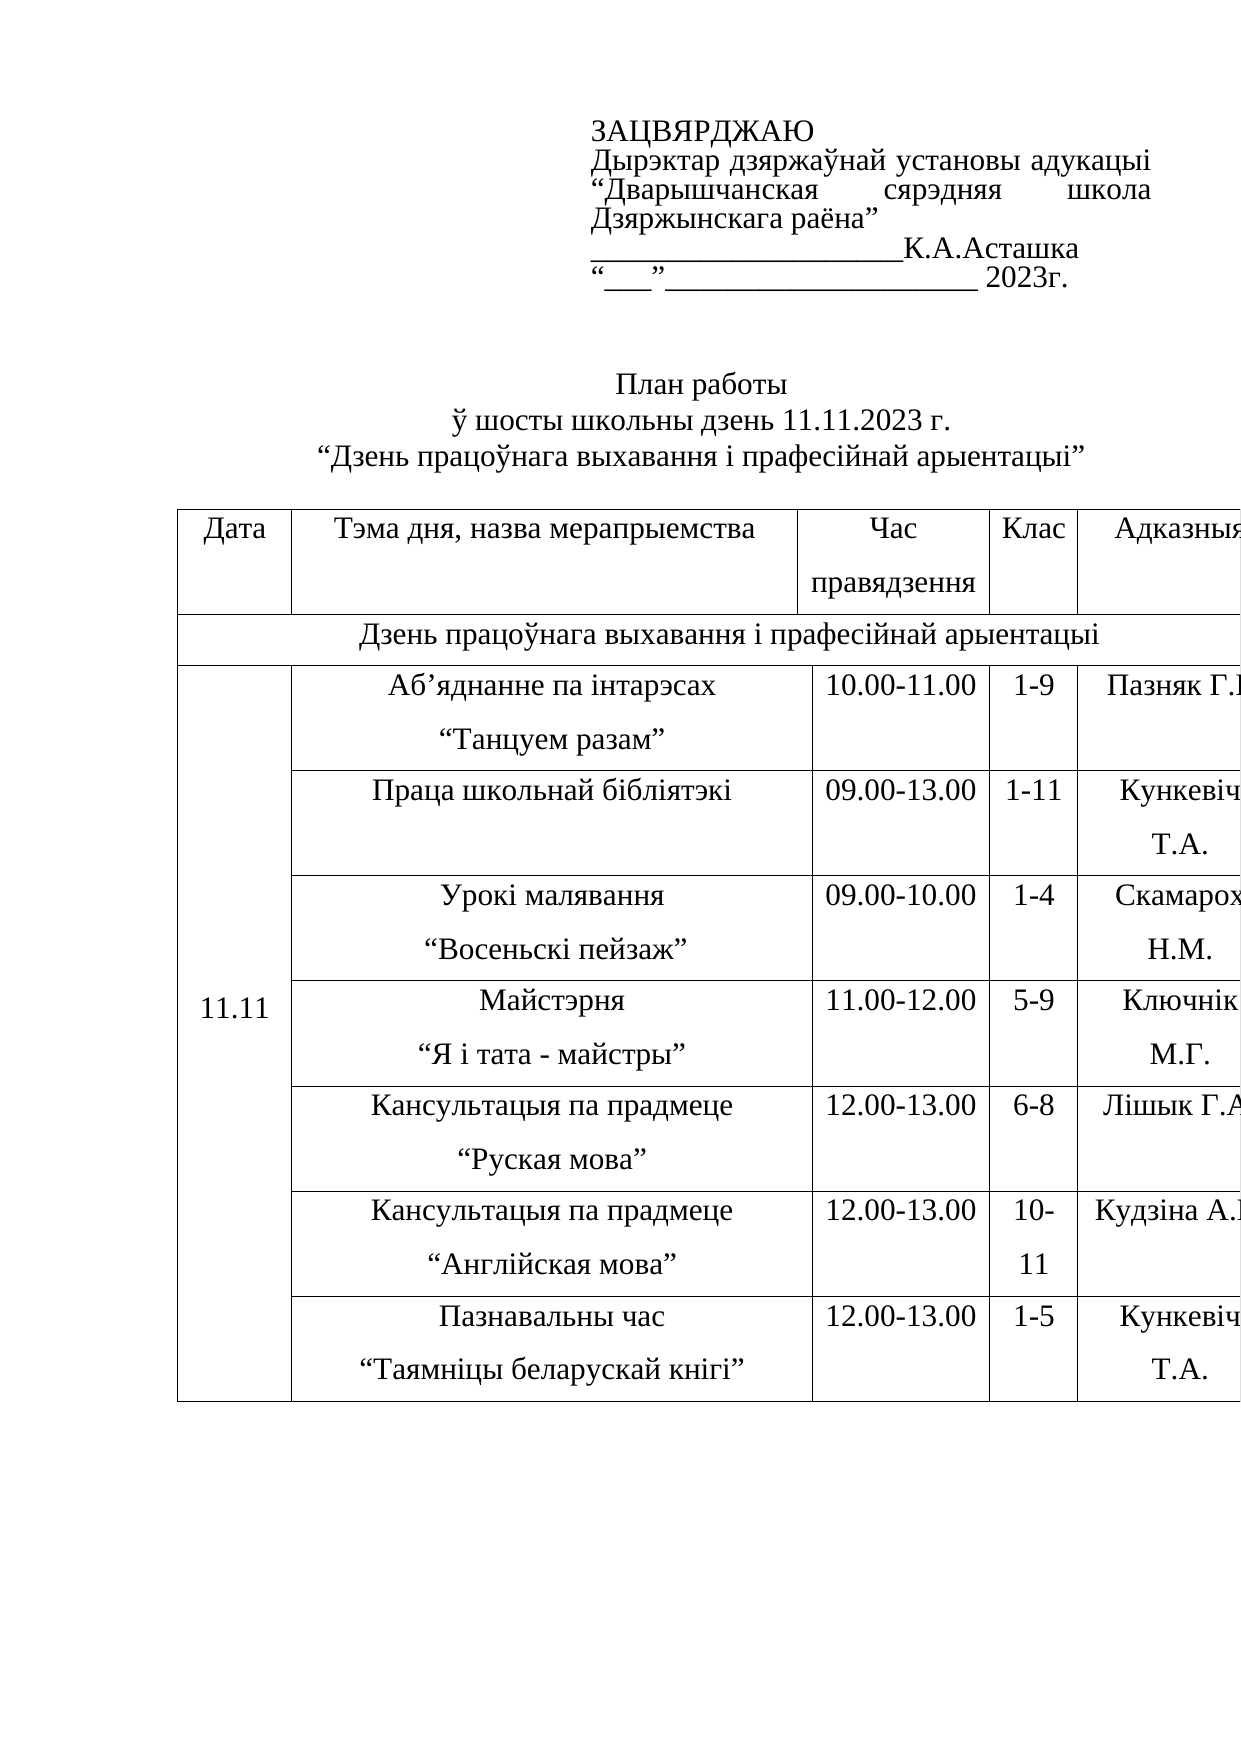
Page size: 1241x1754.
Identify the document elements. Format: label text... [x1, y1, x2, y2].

text Дырэктар дзяржаўнай установы адукацыі “Дварышчанская сярэдняя школа Дзяржынскага раёна” [591, 147, 1152, 235]
table_cell 1-9 [990, 666, 1077, 770]
table_cell Пазнавальны час “Таямніцы беларускай кнігі” [292, 1297, 812, 1401]
table_header Час правядзення [798, 510, 989, 614]
table_cell 6-8 [990, 1087, 1077, 1191]
table_cell 5-9 [990, 981, 1077, 1086]
table_cell 1-5 [990, 1297, 1077, 1401]
text ў шосты школьны дзень 11.11.2023 г. [177, 401, 1152, 437]
table_cell 12.00-13.00 [813, 1087, 989, 1191]
table_cell Скамарох Н.М. [1078, 876, 1240, 980]
table_cell 1-11 [990, 771, 1077, 875]
text “___”____________________ 2023г. [591, 264, 1152, 293]
table_cell Кансультацыя па прадмеце “Англійская мова” [292, 1192, 812, 1296]
table_cell Майстэрня “Я і тата - майстры” [292, 981, 812, 1086]
text План работы [177, 365, 1152, 401]
table_cell Дзень працоўнага выхавання і прафесійнай арыентацыі [178, 615, 1240, 665]
text “Дзень працоўнага выхавання і прафесійнай арыентацыі” [177, 437, 1152, 473]
text ____________________К.А.Асташка [591, 235, 1152, 264]
table_cell Лішык Г.А. [1078, 1087, 1240, 1191]
table_header Дата [178, 510, 291, 614]
table_cell 09.00-10.00 [813, 876, 989, 980]
table_cell Урокі малявання “Восеньскі пейзаж” [292, 876, 812, 980]
table_cell 10.00-11.00 [813, 666, 989, 770]
table_cell 12.00-13.00 [813, 1297, 989, 1401]
table_cell 12.00-13.00 [813, 1192, 989, 1296]
table_cell Пазняк Г.І. [1078, 666, 1240, 770]
table_cell Ключнік М.Г. [1078, 981, 1240, 1086]
table_cell 10-11 [990, 1192, 1077, 1296]
table_cell Кункевіч Т.А. [1078, 771, 1240, 875]
table_header Тэма дня, назва мерапрыемства [292, 510, 797, 614]
table_cell 09.00-13.00 [813, 771, 989, 875]
table_cell Кункевіч Т.А. [1078, 1297, 1240, 1401]
table_cell Кудзіна А.В. [1078, 1192, 1240, 1296]
table_cell Праца школьнай бібліятэкі [292, 771, 812, 875]
table_header Адказныя [1078, 510, 1240, 614]
table_header Клас [990, 510, 1077, 614]
table_cell Аб’яднанне па інтарэсах “Танцуем разам” [292, 666, 812, 770]
table_cell 11.00-12.00 [813, 981, 989, 1086]
text ЗАЦВЯРДЖАЮ [591, 118, 1152, 147]
table_cell Кансультацыя па прадмеце “Руская мова” [292, 1087, 812, 1191]
table_cell 11.11 [178, 666, 291, 1401]
table_cell 1-4 [990, 876, 1077, 980]
